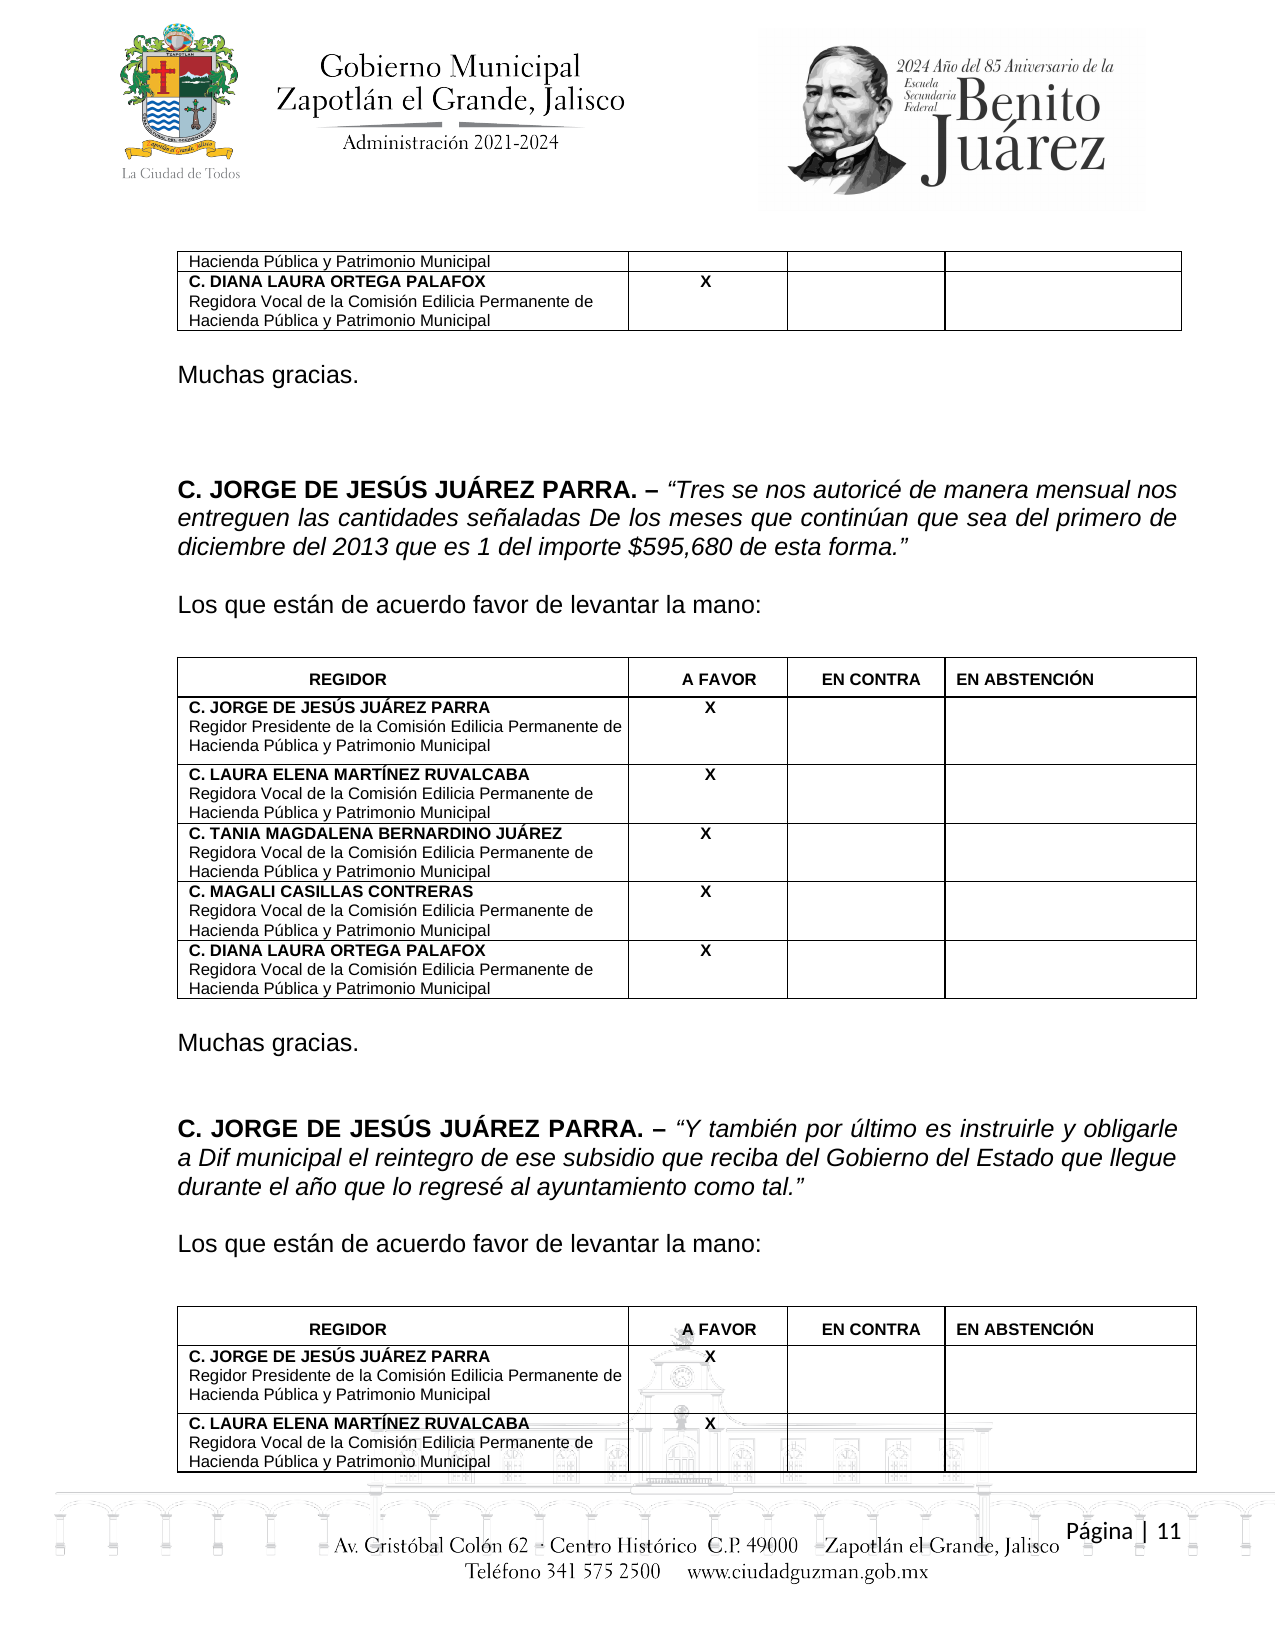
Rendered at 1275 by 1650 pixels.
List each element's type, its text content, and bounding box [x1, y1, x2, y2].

table_cell X [629, 1414, 787, 1471]
table_header EN ABSTENCIÓN [946, 1307, 1196, 1345]
table_cell X [629, 272, 787, 330]
table_cell [788, 1414, 944, 1471]
table_cell C. JORGE DE JESÚS JUÁREZ PARRA Regidor Presidente de la Comisión Edilicia Permanente de Hacienda Pública y Patrimonio Municipal [178, 1346, 628, 1413]
table_cell [788, 824, 944, 881]
table_cell X [629, 941, 787, 998]
table_header REGIDOR [178, 1307, 628, 1345]
text C. JORGE DE JESÚS JUÁREZ PARRA. – “Y también por último es instruirle y obligarle a Dif municipal el reintegro de ese subsidio que reciba del Gobierno del Estado que llegue durante el año que lo regresé al ayuntamiento como tal.” [177, 1114, 1181, 1200]
table_cell [946, 765, 1196, 822]
table_cell X [629, 252, 787, 271]
table_cell C. LAURA ELENA MARTÍNEZ RUVALCABA Regidora Vocal de la Comisión Edilicia Permanente de Hacienda Pública y Patrimonio Municipal [178, 765, 628, 822]
table_cell C. TANIA MAGDALENA BERNARDINO JUÁREZ Regidora Vocal de la Comisión Edilicia Permanente de Hacienda Pública y Patrimonio Municipal [178, 824, 628, 881]
text C. JORGE DE JESÚS JUÁREZ PARRA. – “Tres se nos autoricé de manera mensual nos entreguen las cantidades señaladas De los meses que continúan que sea del primero de diciembre del 2013 que es 1 del importe $595,680 de esta forma.” [177, 474, 1181, 561]
table_cell C. DIANA LAURA ORTEGA PALAFOX Regidora Vocal de la Comisión Edilicia Permanente de Hacienda Pública y Patrimonio Municipal [178, 272, 628, 330]
table_header A FAVOR [629, 1307, 787, 1345]
table_cell [946, 252, 1181, 271]
table_cell X [629, 698, 787, 764]
text Los que están de acuerdo favor de levantar la mano: [177, 1229, 1245, 1258]
table_cell [946, 824, 1196, 881]
table_cell X [629, 765, 787, 822]
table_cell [178, 252, 628, 271]
table_cell [946, 1414, 1196, 1471]
table_cell [788, 698, 944, 764]
table_header EN CONTRA [788, 658, 944, 696]
table_cell [788, 272, 944, 330]
table_cell [946, 882, 1196, 939]
table_cell X [629, 1346, 787, 1413]
text Muchas gracias. [177, 1028, 1245, 1057]
table_cell X [629, 824, 787, 881]
table_cell [788, 941, 944, 998]
table_header A FAVOR [629, 658, 787, 696]
picture [41, 0, 1275, 1627]
table_cell [946, 698, 1196, 764]
table_cell [788, 1346, 944, 1413]
text Los que están de acuerdo favor de levantar la mano: [177, 589, 1245, 618]
table_cell [946, 941, 1196, 998]
table_cell C. DIANA LAURA ORTEGA PALAFOX Regidora Vocal de la Comisión Edilicia Permanente de Hacienda Pública y Patrimonio Municipal [178, 941, 628, 998]
table_cell [946, 1346, 1196, 1413]
table_header EN ABSTENCIÓN [946, 658, 1196, 696]
table_cell [788, 252, 944, 271]
table_cell C. MAGALI CASILLAS CONTRERAS Regidora Vocal de la Comisión Edilicia Permanente de Hacienda Pública y Patrimonio Municipal [178, 882, 628, 939]
table_cell [788, 765, 944, 822]
table_cell C. JORGE DE JESÚS JUÁREZ PARRA Regidor Presidente de la Comisión Edilicia Permanente de Hacienda Pública y Patrimonio Municipal [178, 698, 628, 764]
table_cell X [629, 882, 787, 939]
table_cell C. LAURA ELENA MARTÍNEZ RUVALCABA Regidora Vocal de la Comisión Edilicia Permanente de Hacienda Pública y Patrimonio Municipal [178, 1414, 628, 1471]
table_cell [946, 272, 1181, 330]
text Muchas gracias. [177, 359, 1245, 388]
table_header REGIDOR [178, 658, 628, 696]
table_header EN CONTRA [788, 1307, 944, 1345]
table_cell [788, 882, 944, 939]
